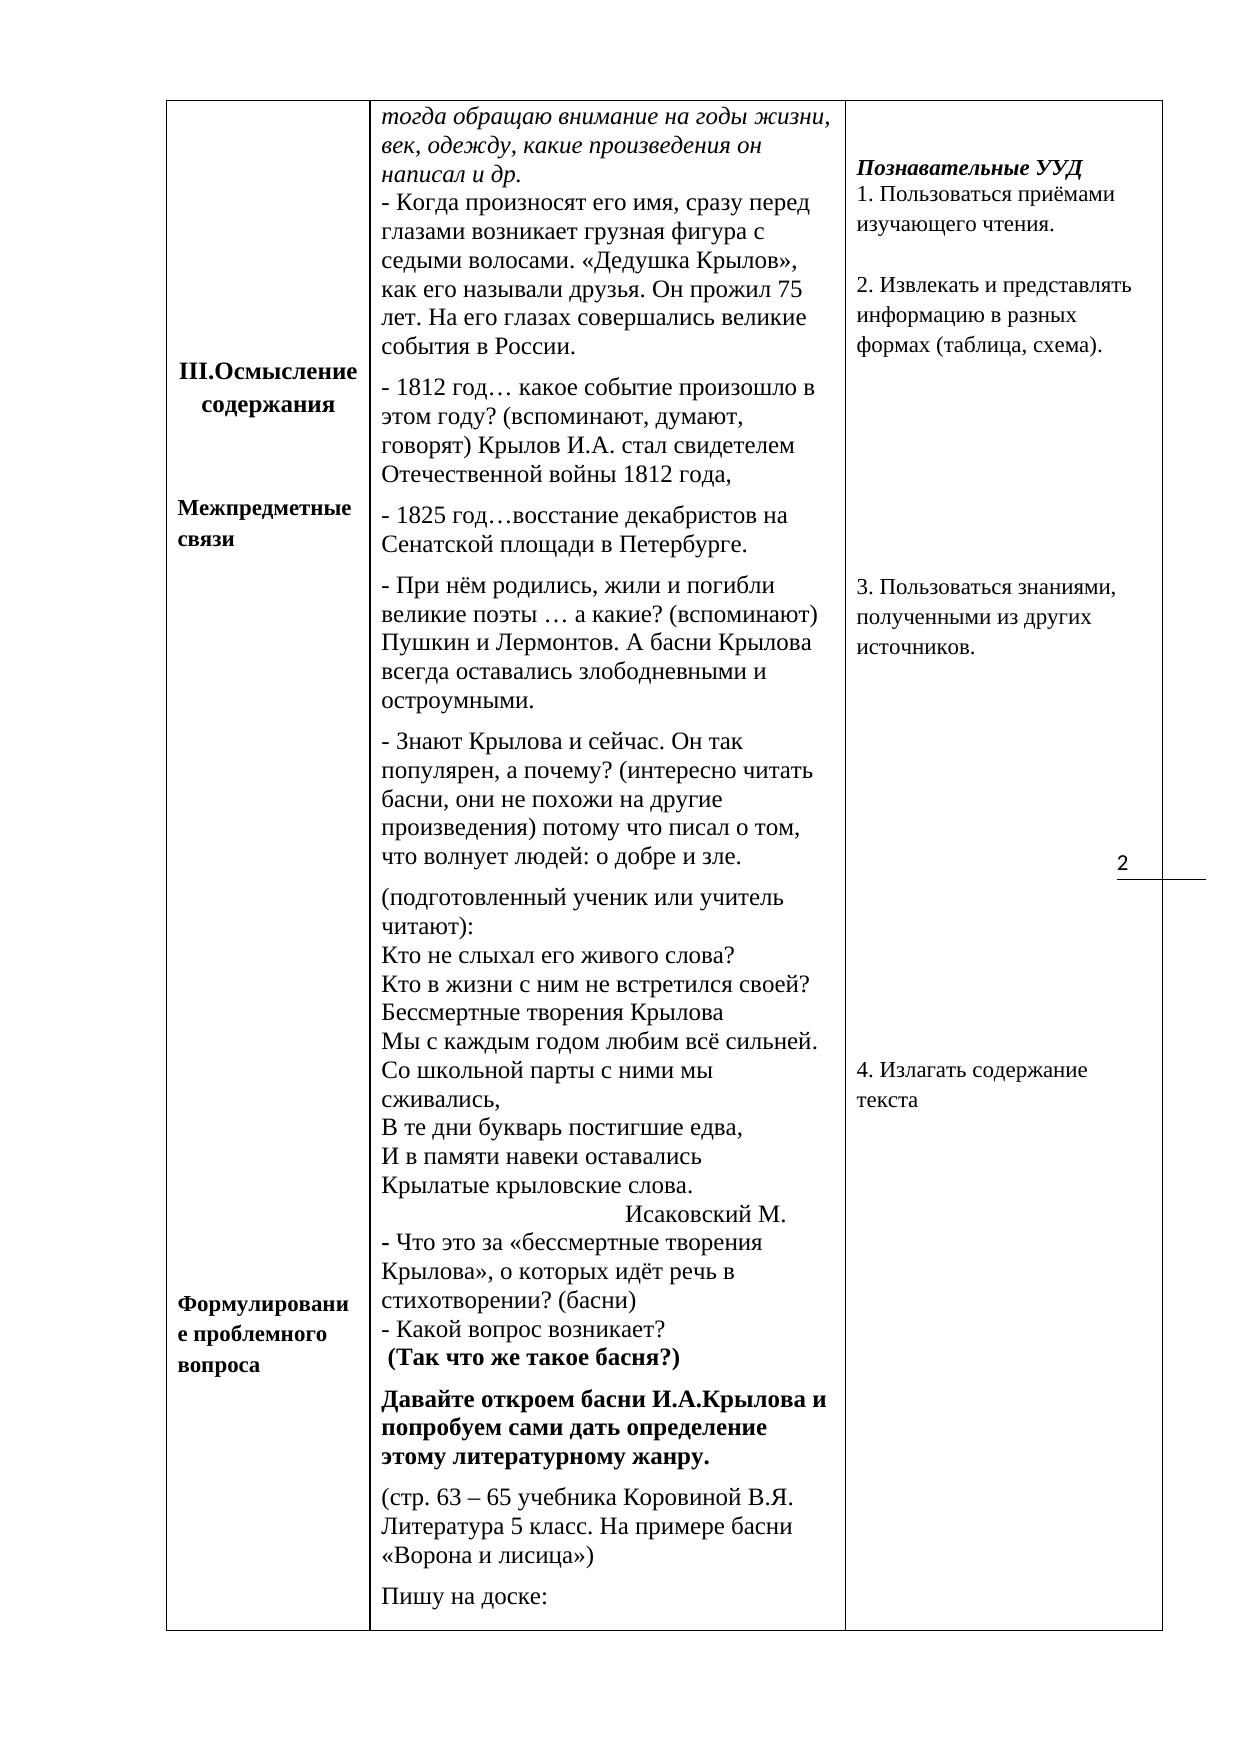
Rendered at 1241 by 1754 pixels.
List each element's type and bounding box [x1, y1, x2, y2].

table_cell [846, 101, 1162, 1630]
table_cell [371, 101, 845, 1630]
table_cell [167, 101, 369, 1630]
